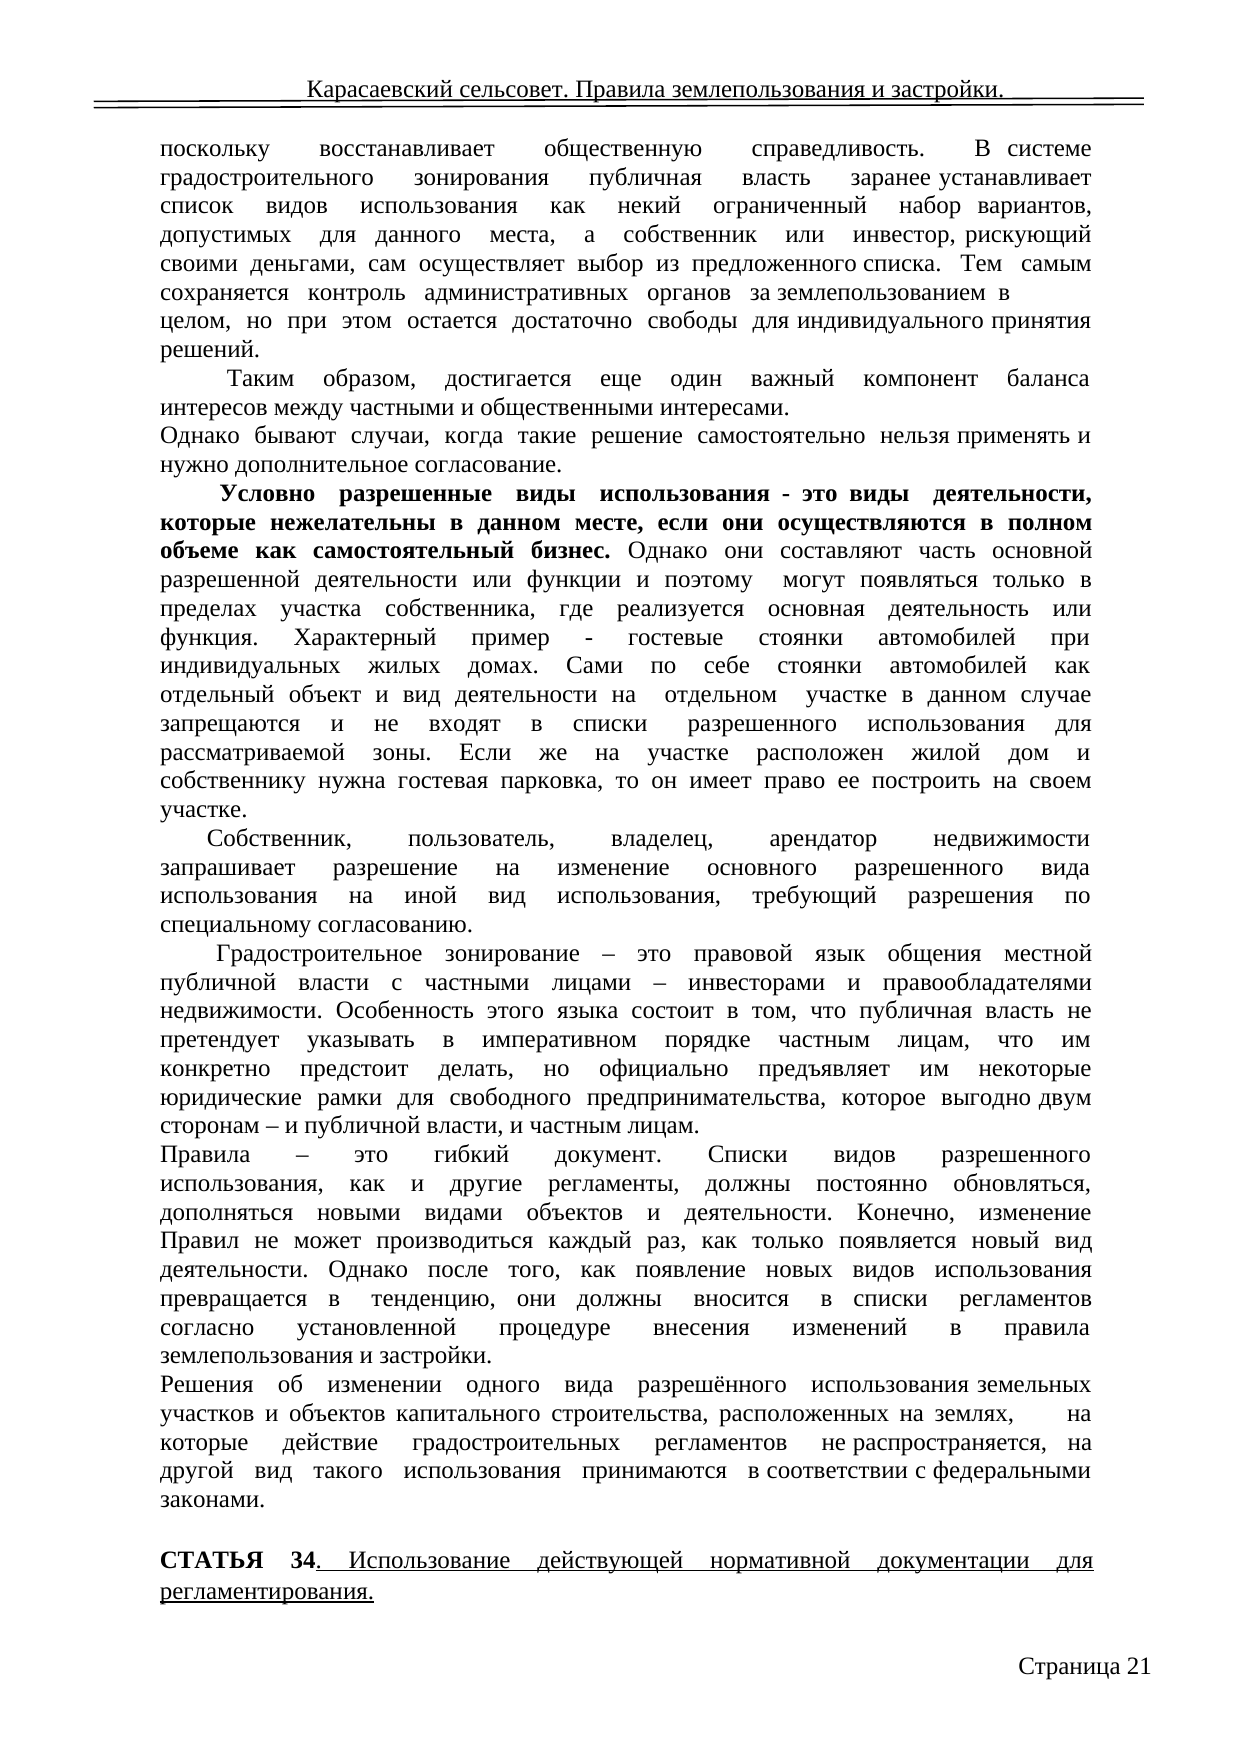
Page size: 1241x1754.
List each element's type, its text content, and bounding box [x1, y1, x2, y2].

text целом, но при этом остается достаточно свободы для индивидуального принятия решений. [160, 305, 1093, 363]
text Условно разрешенные виды использования - это виды деятельности, которые нежелательны в данном месте, если они осуществляются в полном объеме как самостоятельный бизнес. Однако они составляют часть основной разрешенной деятельности или функции и поэтому могут появляться только в пределах участка собственника, где реализуется основная деятельность или функция. Характерный пример - гостевые стоянки автомобилей при индивидуальных жилых домах. Сами по себе стоянки автомобилей как отдельный объект и вид деятельности на отдельном участке в данном случае запрещаются и не входят в списки разрешенного использования для рассматриваемой зоны. Если же на участке расположен жилой дом и собственнику нужна гостевая парковка, то он имеет право ее построить на своем участке. [160, 478, 1093, 823]
text Правила – это гибкий документ. Списки видов разрешенного использования, как и другие регламенты, должны постоянно обновляться, дополняться новыми видами объектов и деятельности. Конечно, изменение Правил не может производиться каждый раз, как только появляется новый вид деятельности. Однако после того, как появление новых видов использования превращается в тенденцию, они должны вносится в списки регламентов согласно установленной процедуре внесения изменений в правила землепользования и застройки. [160, 1139, 1093, 1369]
text Градостроительное зонирование – это правовой язык общения местной публичной власти с частными лицами – инвесторами и правообладателями недвижимости. Особенность этого языка состоит в том, что публичная власть не претендует указывать в императивном порядке частным лицам, что им конкретно предстоит делать, но официально предъявляет им некоторые юридические рамки для свободного предпринимательства, которое выгодно двум сторонам – и публичной власти, и частным лицам. [160, 938, 1093, 1139]
text Таким образом, достигается еще один важный компонент баланса интересов между частными и общественными интересами. [160, 363, 1093, 420]
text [160, 133, 1093, 305]
text Однако бывают случаи, когда такие решение самостоятельно нельзя применять и нужно дополнительное согласование. [160, 420, 1093, 478]
text Решения об изменении одного вида разрешённого использования земельных участков и объектов капитального строительства, расположенных на землях, на которые действие градостроительных регламентов не распространяется, на другой вид такого использования принимаются в соответствии с федеральными законами. [160, 1369, 1093, 1513]
text Собственник, пользователь, владелец, арендатор недвижимости запрашивает разрешение на изменение основного разрешенного вида использования на иной вид использования, требующий разрешения по специальному согласованию. [160, 823, 1093, 938]
text СТАТЬЯ 34. Использование действующей нормативной документации для регламентирования. [159, 1545, 1094, 1605]
